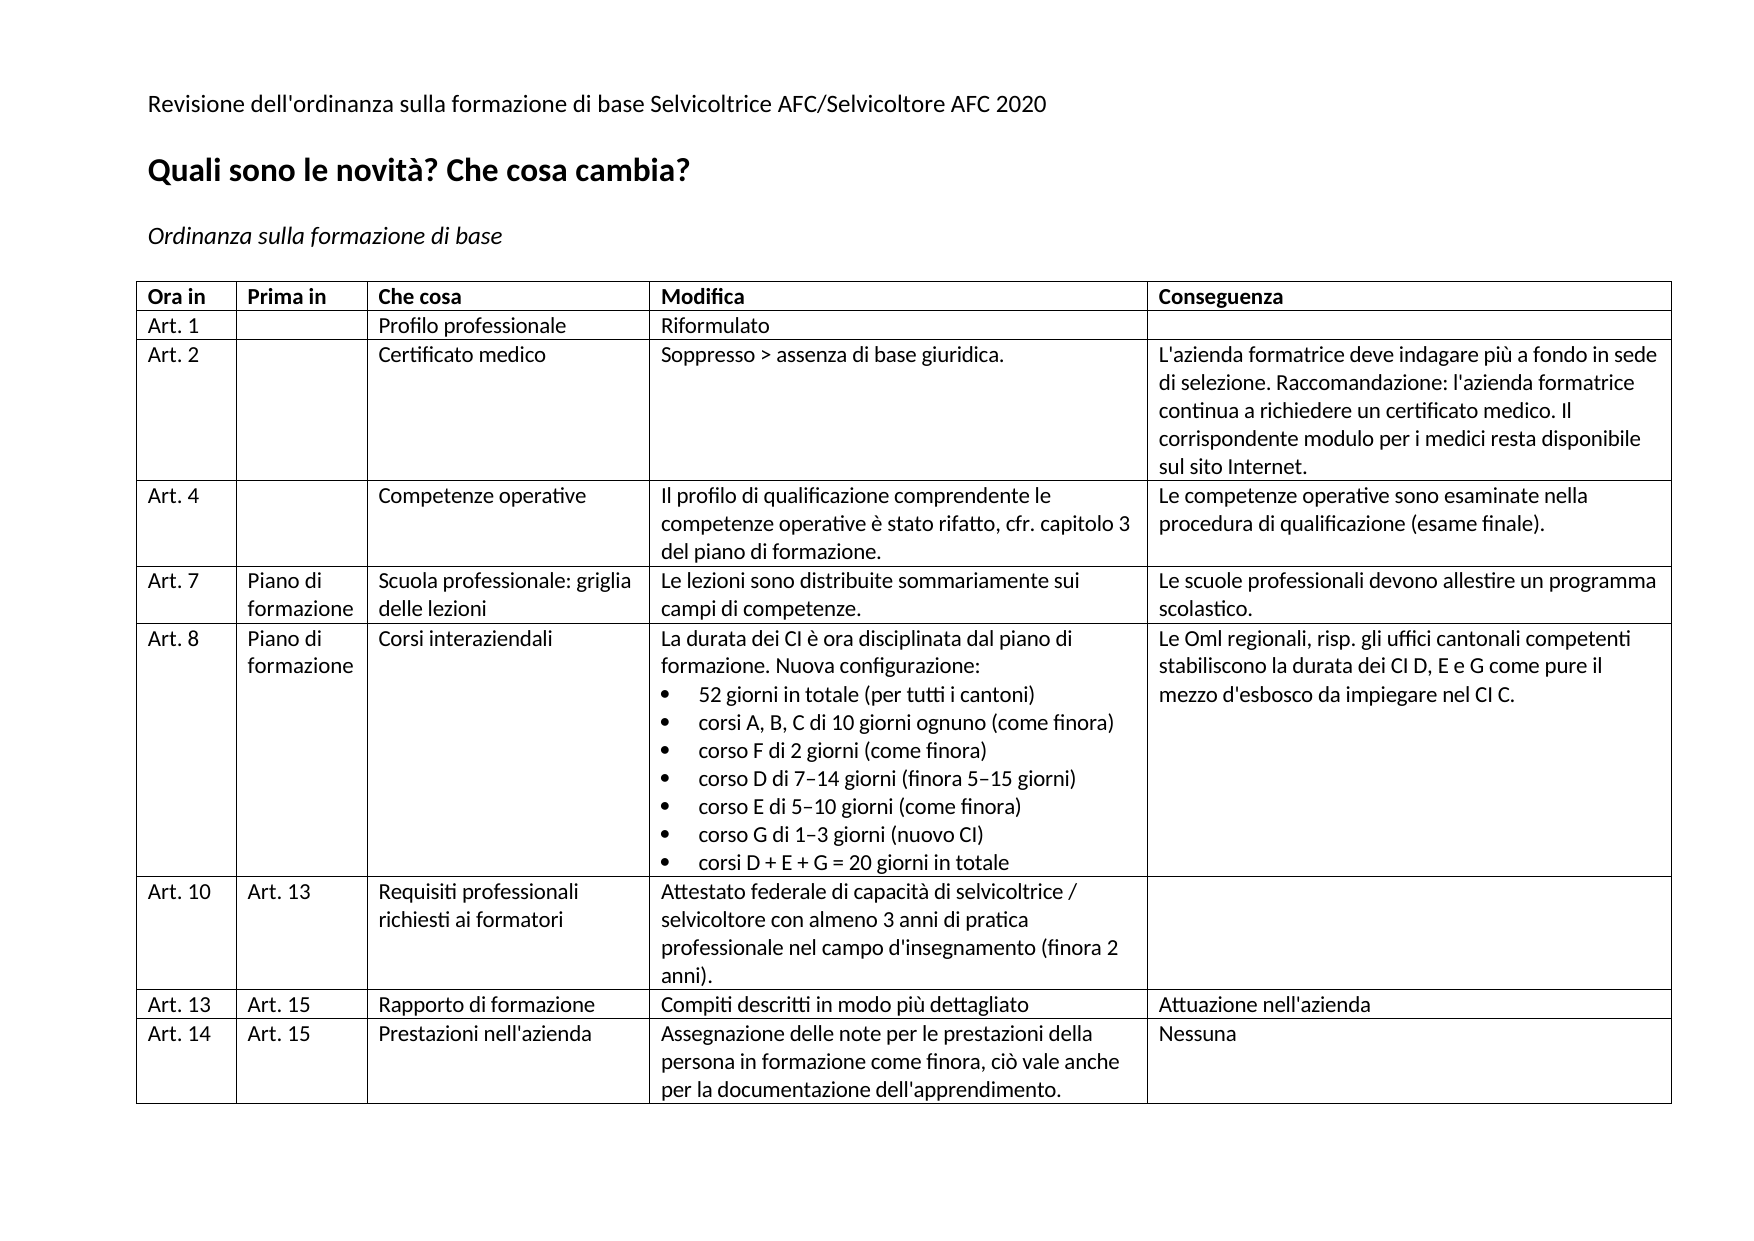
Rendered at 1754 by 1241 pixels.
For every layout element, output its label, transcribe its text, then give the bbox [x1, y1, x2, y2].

table_cell [237, 340, 367, 480]
table_header Che cosa [368, 282, 649, 310]
table_cell La durata dei CI è ora disciplinata dal piano di formazione. Nuova configurazione: 52 giorni in totale (per tutti i cantoni) corsi A, B, C di 10 giorni ognuno (come finora) corso F di 2 giorni (come finora) corso D di 7–14 giorni (finora 5–15 giorni) corso E di 5–10 giorni (come finora) corso G di 1–3 giorni (nuovo CI) corsi D + E + G = 20 giorni in totale [650, 624, 1147, 876]
table_cell Art. 1 [137, 311, 236, 339]
table_header Conseguenza [1148, 282, 1671, 310]
table_cell Art. 8 [137, 624, 236, 876]
table_cell Art. 14 [137, 1019, 236, 1103]
table_header Modifica [650, 282, 1147, 310]
table_cell Piano di formazione [237, 567, 367, 623]
text Ordinanza sulla formazione di base [148, 220, 1636, 251]
table_cell Art. 13 [137, 990, 236, 1018]
table_cell L'azienda formatrice deve indagare più a fondo in sede di selezione. Raccomandazione: l'azienda formatrice continua a richiedere un certificato medico. Il corrispondente modulo per i medici resta disponibile sul sito Internet. [1148, 340, 1671, 480]
table_cell Art. 7 [137, 567, 236, 623]
table_cell Riformulato [650, 311, 1147, 339]
table_cell Compiti descritti in modo più dettagliato [650, 990, 1147, 1018]
text Revisione dell'ordinanza sulla formazione di base Selvicoltrice AFC/Selvicoltore AFC 2020 [148, 88, 1636, 118]
table_cell Le competenze operative sono esaminate nella procedura di qualificazione (esame finale). [1148, 481, 1671, 566]
table_cell Corsi interaziendali [368, 624, 649, 876]
table_cell Attestato federale di capacità di selvicoltrice / selvicoltore con almeno 3 anni di pratica professionale nel campo d'insegnamento (finora 2 anni). [650, 877, 1147, 989]
table_cell Requisiti professionali richiesti ai formatori [368, 877, 649, 989]
table_header Ora in [137, 282, 236, 310]
table_cell Il profilo di qualificazione comprendente le competenze operative è stato rifatto, cfr. capitolo 3 del piano di formazione. [650, 481, 1147, 566]
table_cell Le scuole professionali devono allestire un programma scolastico. [1148, 567, 1671, 623]
table_cell [237, 481, 367, 566]
table_cell Art. 13 [237, 877, 367, 989]
table_cell Art. 10 [137, 877, 236, 989]
table_cell Rapporto di formazione [368, 990, 649, 1018]
table_cell Prestazioni nell'azienda [368, 1019, 649, 1103]
table_cell Soppresso > assenza di base giuridica. [650, 340, 1147, 480]
table_cell Competenze operative [368, 481, 649, 566]
table_cell [237, 311, 367, 339]
table_cell Certificato medico [368, 340, 649, 480]
table_cell Profilo professionale [368, 311, 649, 339]
table_cell Le lezioni sono distribuite sommariamente sui campi di competenze. [650, 567, 1147, 623]
table_cell Le Oml regionali, risp. gli uffici cantonali competenti stabiliscono la durata dei CI D, E e G come pure il mezzo d'esbosco da impiegare nel CI C. [1148, 624, 1671, 876]
table_cell Scuola professionale: griglia delle lezioni [368, 567, 649, 623]
text Quali sono le novità? Che cosa cambia? [148, 149, 1636, 189]
table_cell [1148, 877, 1671, 989]
table_header Prima in [237, 282, 367, 310]
table_cell Art. 2 [137, 340, 236, 480]
table_cell Assegnazione delle note per le prestazioni della persona in formazione come finora, ciò vale anche per la documentazione dell'apprendimento. [650, 1019, 1147, 1103]
table_cell Piano di formazione [237, 624, 367, 876]
table_cell Art. 4 [137, 481, 236, 566]
table_cell [1148, 311, 1671, 339]
table_cell Nessuna [1148, 1019, 1671, 1103]
table_cell Art. 15 [237, 990, 367, 1018]
table_cell Attuazione nell'azienda [1148, 990, 1671, 1018]
table_cell Art. 15 [237, 1019, 367, 1103]
